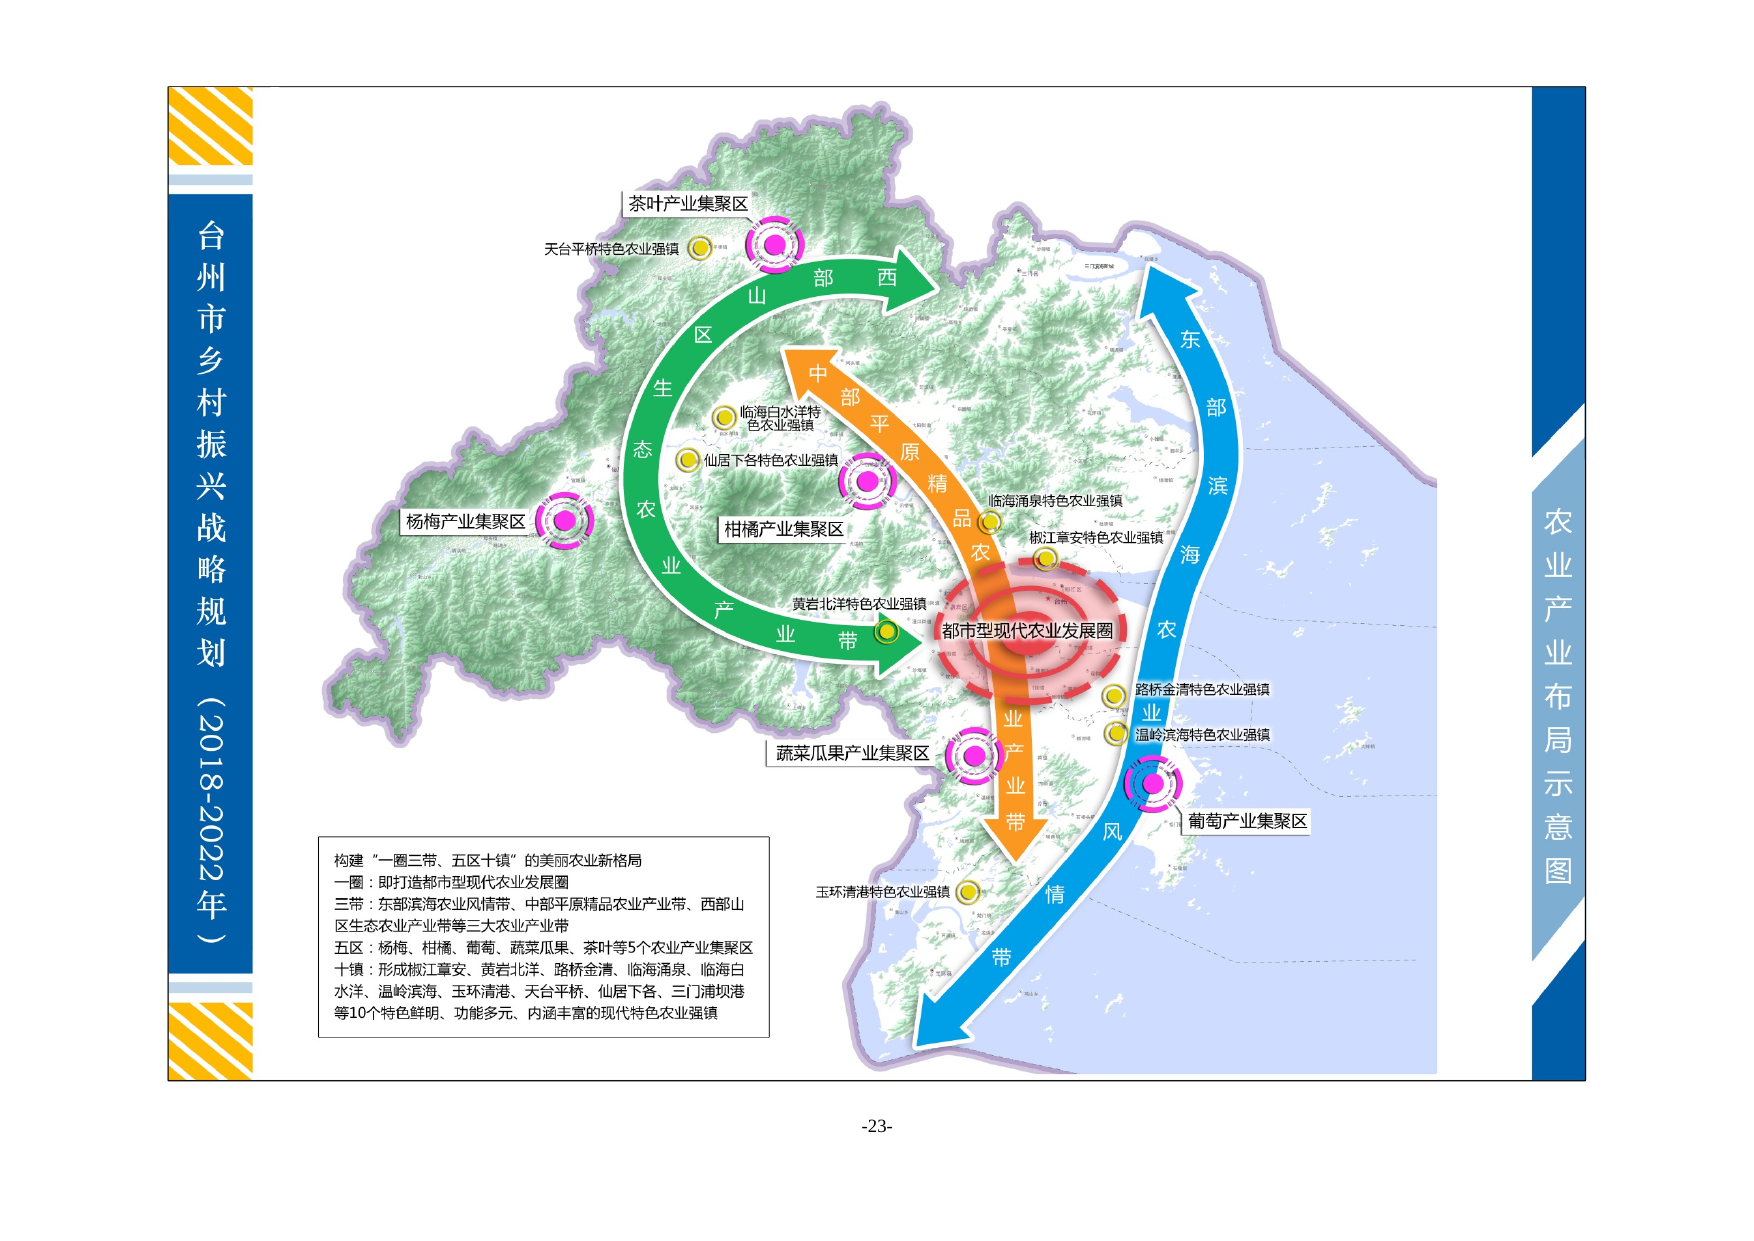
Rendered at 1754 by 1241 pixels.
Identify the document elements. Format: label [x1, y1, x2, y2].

picture [150, 75, 1604, 1094]
